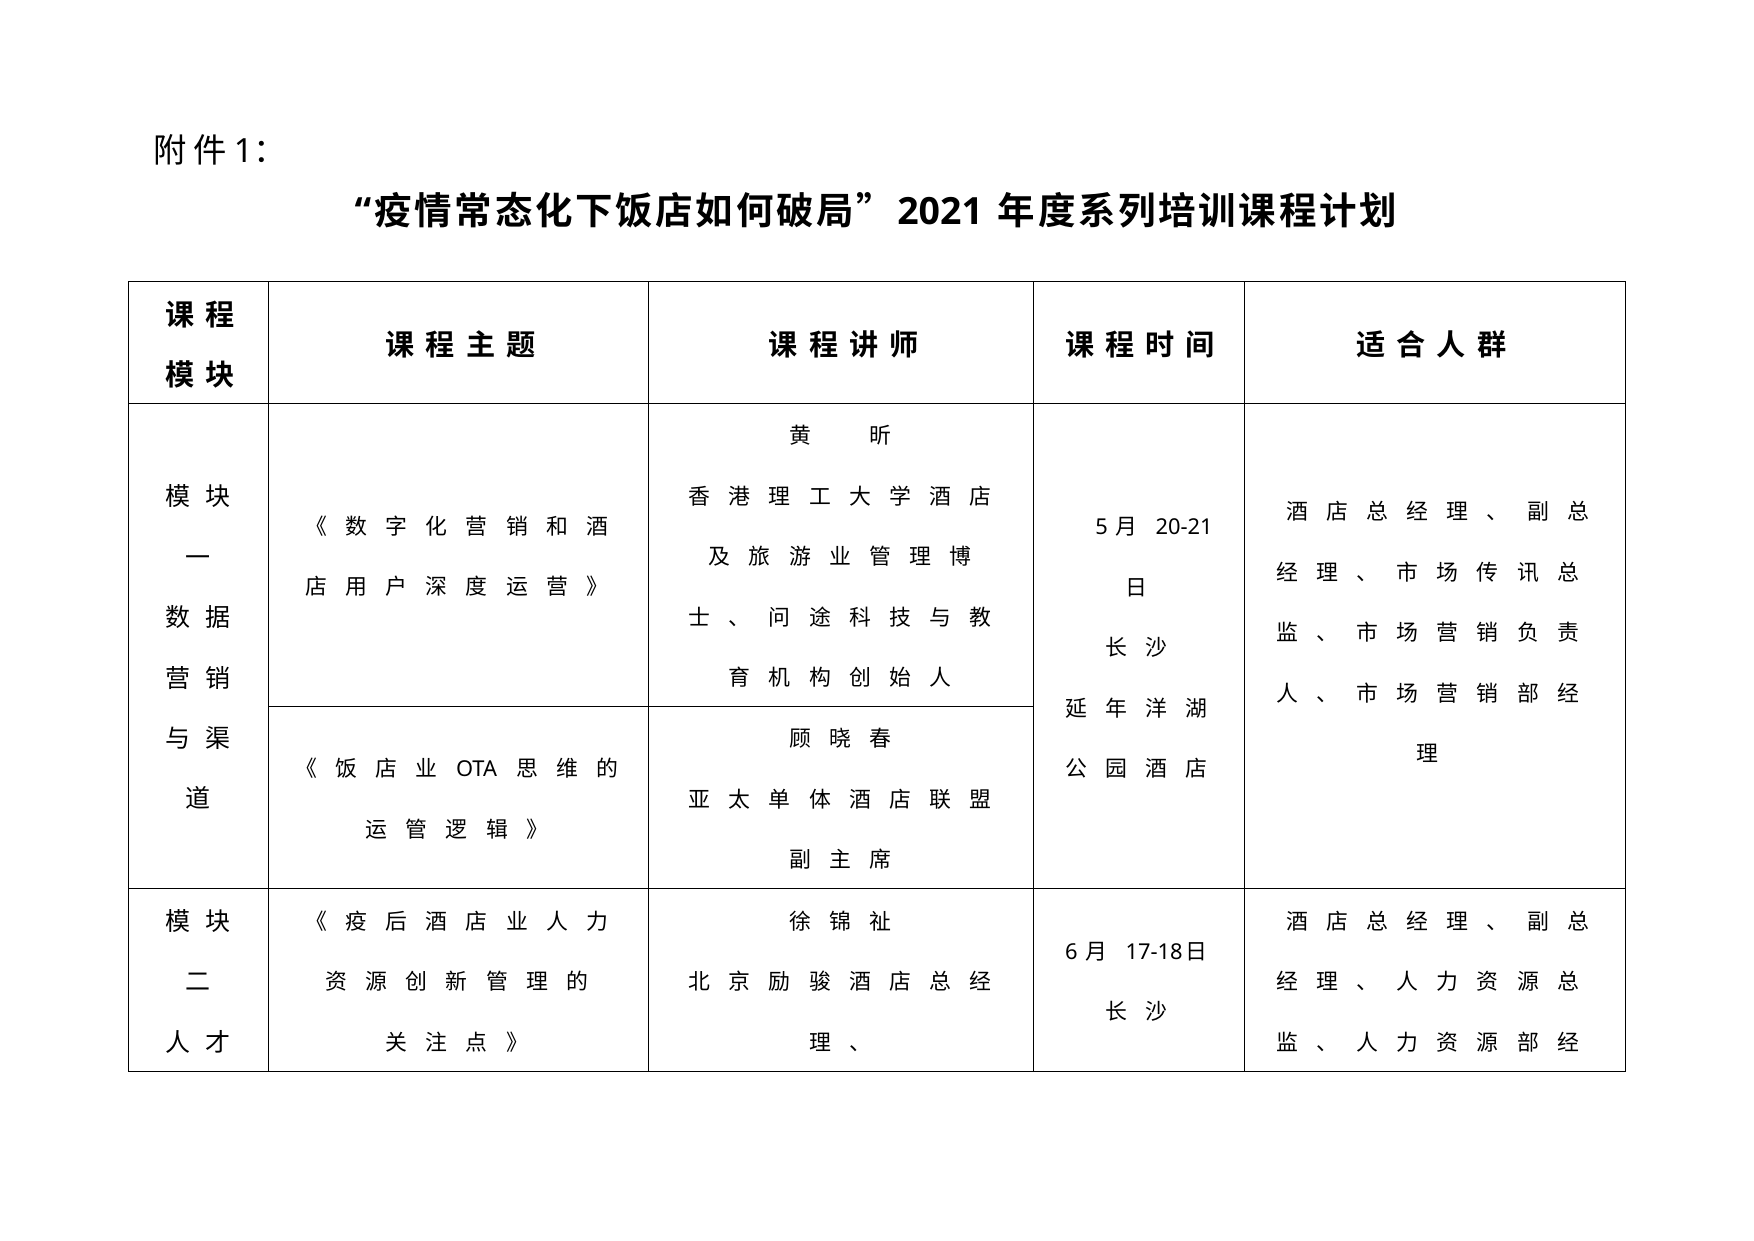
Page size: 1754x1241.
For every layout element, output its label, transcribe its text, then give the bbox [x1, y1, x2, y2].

table_header 课程时间 [1034, 282, 1244, 403]
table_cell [269, 889, 648, 1071]
table_cell 5月20-21日 长沙 延年洋湖公园酒店 [1034, 404, 1244, 888]
table_header 适合人群 [1245, 282, 1625, 403]
table_cell 顾晓春 亚太单体酒店联盟副主席 [649, 707, 1033, 888]
table_cell 6月17-18日 长沙 湖南师范大学 [1034, 889, 1244, 1071]
text “疫情常态化下饭店如何破局”2021年度系列培训课程计划 [153, 178, 1601, 238]
table_cell 《数字化营销和酒店用户深度运营》 [269, 404, 648, 706]
text 附件1： [153, 117, 1601, 178]
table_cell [1245, 889, 1625, 1071]
table_header 课程主题 [269, 282, 648, 403]
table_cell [649, 889, 1033, 1071]
table_cell 《饭店业OTA思维的运管逻辑》 [269, 707, 648, 888]
table_cell 酒店总经理、副总经理、市场传讯总监、市场营销负责人、市场营销部经理 [1245, 404, 1625, 888]
table_cell 模块二 人才战略与绩效 [129, 889, 268, 1071]
table_header 课程模块 [129, 282, 268, 403]
table_cell 黄 昕 香港理工大学酒店及旅游业管理博士、问途科技与教育机构创始人 [649, 404, 1033, 706]
table_cell 模块一 数据营销与渠道 [129, 404, 268, 888]
table_header 课程讲师 [649, 282, 1033, 403]
